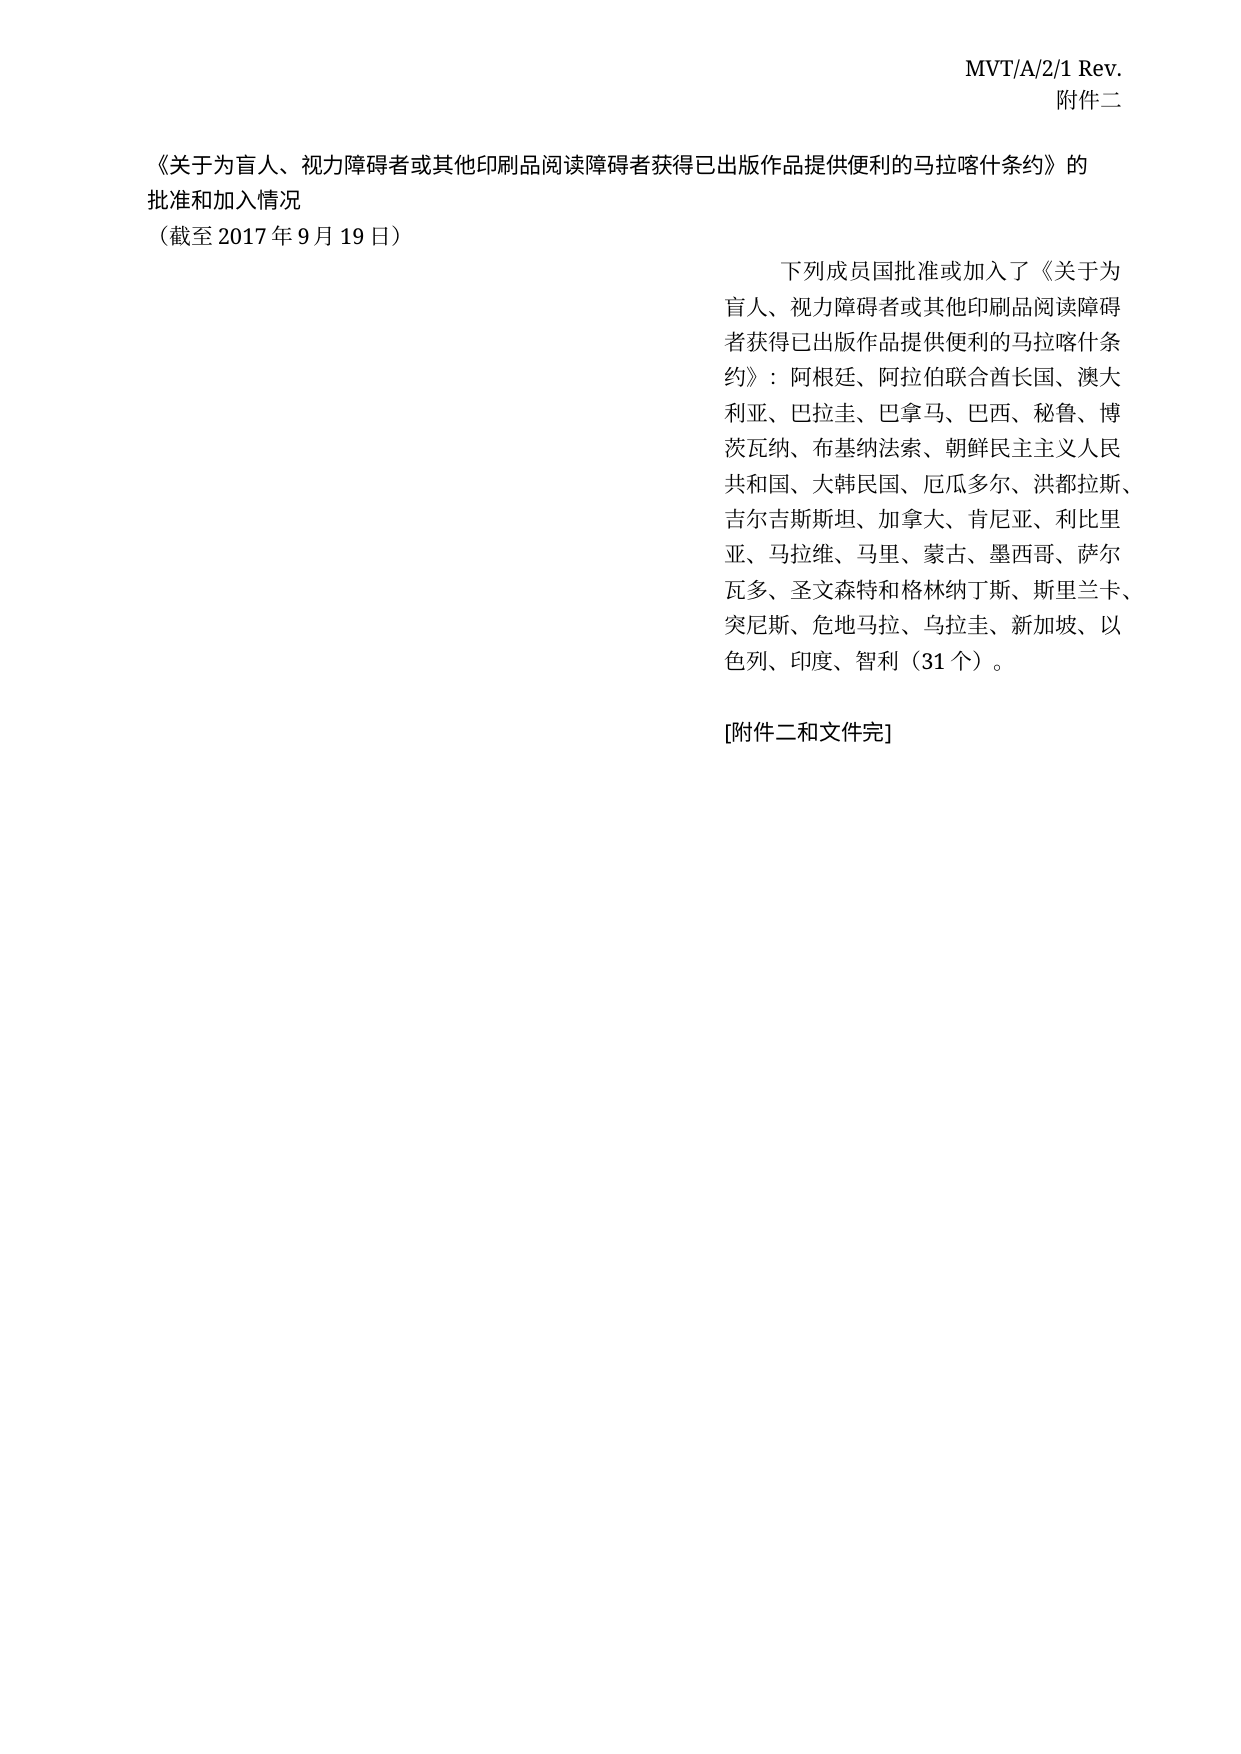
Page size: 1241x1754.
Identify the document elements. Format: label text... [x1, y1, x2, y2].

text 下列成员国批准或加入了《关于为盲人、视力障碍者或其他印刷品阅读障碍者获得已出版作品提供便利的马拉喀什条约》：阿根廷、阿拉伯联合酋长国、澳大利亚、巴拉圭、巴拿马、巴西、秘鲁、博茨瓦纳、布基纳法索、朝鲜民主主义人民共和国、大韩民国、厄瓜多尔、洪都拉斯、吉尔吉斯斯坦、加拿大、肯尼亚、利比里亚、马拉维、马里、蒙古、墨西哥、萨尔瓦多、圣文森特和格林纳丁斯、斯里兰卡、突尼斯、危地马拉、乌拉圭、新加坡、以色列、印度、智利（31个）。 [724, 250, 1122, 675]
text [附件二和文件完] [724, 711, 1122, 746]
text 《关于为盲人、视力障碍者或其他印刷品阅读障碍者获得已出版作品提供便利的马拉喀什条约》的 批准和加入情况 （截至2017年9月19日） [148, 144, 1122, 250]
